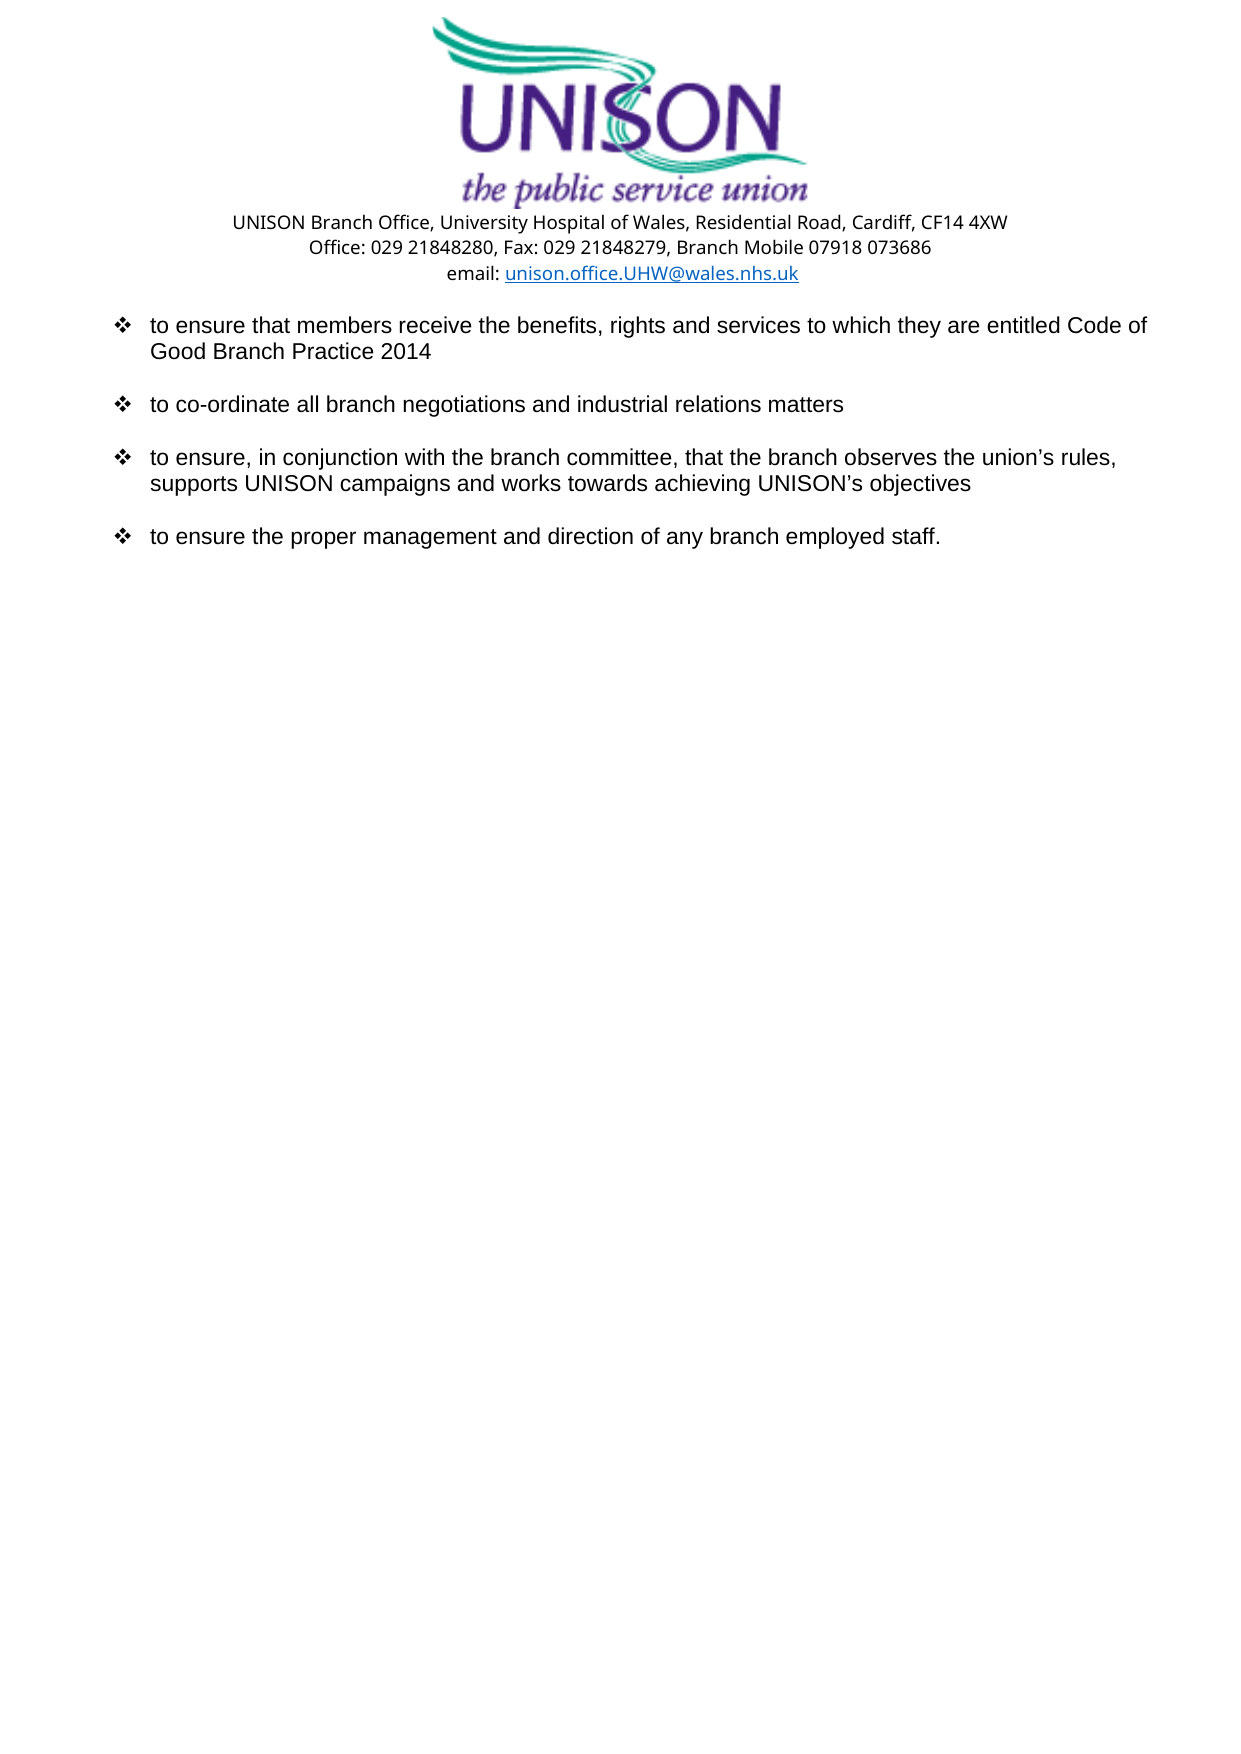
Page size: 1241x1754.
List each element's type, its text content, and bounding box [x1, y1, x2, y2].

list to co-ordinate all branch negotiations and industrial relations matters [112, 391, 1165, 417]
list to ensure, in conjunction with the branch committee, that the branch observes the union’s rules, supports UNISON campaigns and works towards achieving UNISON’s objectives [112, 444, 1165, 496]
list to ensure the proper management and direction of any branch employed staff. [112, 523, 1165, 549]
picture [432, 17, 808, 209]
list to ensure that members receive the benefits, rights and services to which they are entitled Code of Good Branch Practice 2014 [112, 312, 1165, 364]
